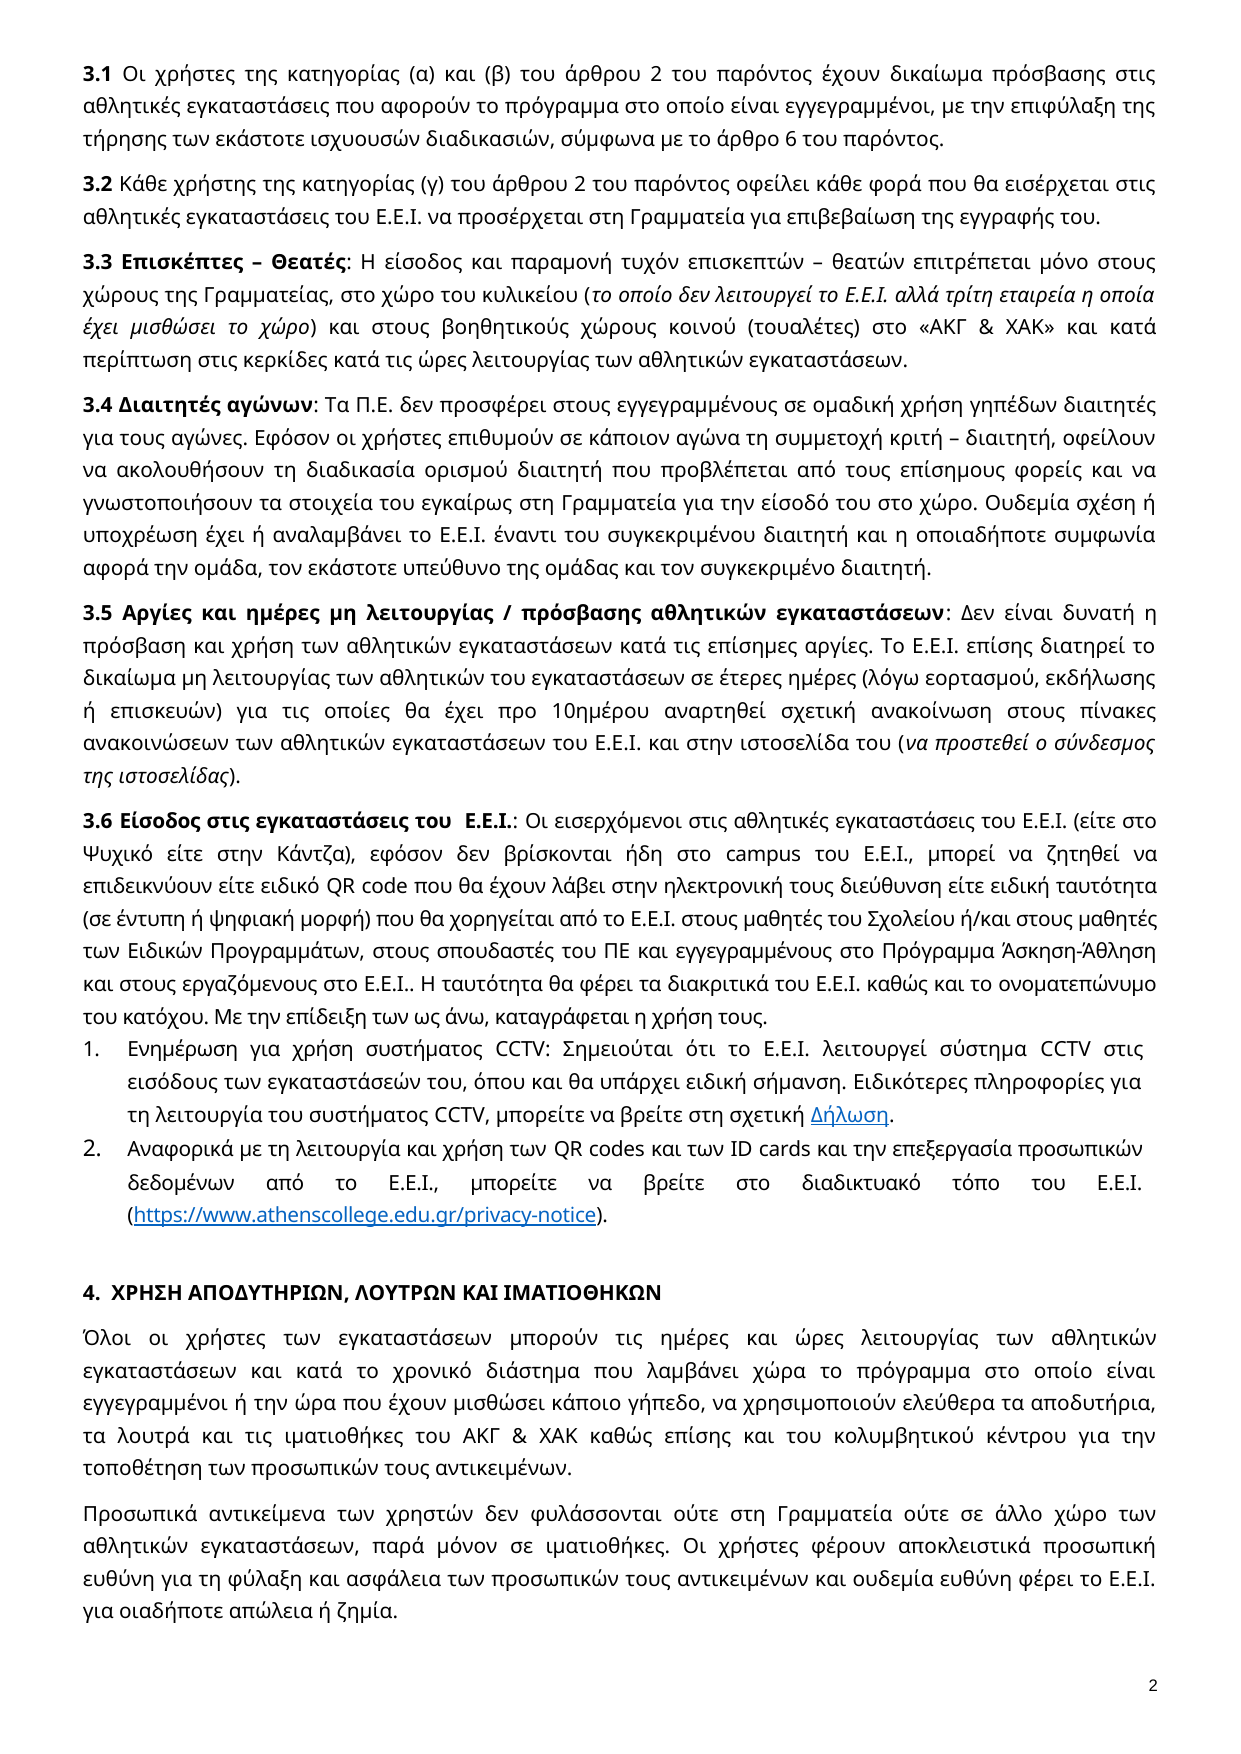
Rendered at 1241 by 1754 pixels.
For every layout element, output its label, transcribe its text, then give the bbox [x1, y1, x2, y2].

text 3.6 Είσοδος στις εγκαταστάσεις του Ε.Ε.Ι.: Οι εισερχόμενοι στις αθλητικές εγκαταστάσεις του Ε.Ε.Ι. (είτε στο Ψυχικό είτε στην Κάντζα), εφόσον δεν βρίσκονται ήδη στο campus του Ε.Ε.Ι., μπορεί να ζητηθεί να επιδεικνύουν είτε ειδικό QR code που θα έχουν λάβει στην ηλεκτρονική τους διεύθυνση είτε ειδική ταυτότητα (σε έντυπη ή ψηφιακή μορφή) που θα χορηγείται από το Ε.Ε.Ι. στους μαθητές του Σχολείου ή/και στους μαθητές των Ειδικών Προγραμμάτων, στους σπουδαστές του ΠΕ και εγγεγραμμένους στο Πρόγραμμα Άσκηση-Άθληση και στους εργαζόμενους στο Ε.Ε.Ι.. Η ταυτότητα θα φέρει τα διακριτικά του Ε.Ε.Ι. καθώς και το ονοματεπώνυμο του κατόχου. Με την επίδειξη των ως άνω, καταγράφεται η χρήση τους. [83, 806, 1157, 1030]
text 3.3 Επισκέπτες – Θεατές: Η είσοδος και παραμονή τυχόν επισκεπτών – θεατών επιτρέπεται μόνο στους χώρους της Γραμματείας, στο χώρο του κυλικείου (το οποίο δεν λειτουργεί το Ε.Ε.Ι. αλλά τρίτη εταιρεία η οποία έχει μισθώσει το χώρο) και στους βοηθητικούς χώρους κοινού (τουαλέτες) στο «ΑΚΓ & ΧΑΚ» και κατά περίπτωση στις κερκίδες κατά τις ώρες λειτουργίας των αθλητικών εγκαταστάσεων. [83, 247, 1157, 373]
list Αναφορικά με τη λειτουργία και χρήση των QR codes και των ID cards και την επεξεργασία προσωπικών δεδομένων από το Ε.Ε.Ι., μπορείτε να βρείτε στο διαδικτυακό τόπο του Ε.Ε.Ι. (https://www.athenscollege.edu.gr/privacy-notice). [83, 1132, 1143, 1229]
text Όλοι οι χρήστες των εγκαταστάσεων μπορούν τις ημέρες και ώρες λειτουργίας των αθλητικών εγκαταστάσεων και κατά το χρονικό διάστημα που λαμβάνει χώρα το πρόγραμμα στο οποίο είναι εγγεγραμμένοι ή την ώρα που έχουν μισθώσει κάποιο γήπεδο, να χρησιμοποιούν ελεύθερα τα αποδυτήρια, τα λουτρά και τις ιματιοθήκες του ΑΚΓ & ΧΑΚ καθώς επίσης και του κολυμβητικού κέντρου για την τοποθέτηση των προσωπικών τους αντικειμένων. [83, 1323, 1157, 1482]
text Προσωπικά αντικείμενα των χρηστών δεν φυλάσσονται ούτε στη Γραμματεία ούτε σε άλλο χώρο των αθλητικών εγκαταστάσεων, παρά μόνον σε ιματιοθήκες. Οι χρήστες φέρουν αποκλειστικά προσωπική ευθύνη για τη φύλαξη και ασφάλεια των προσωπικών τους αντικειμένων και ουδεμία ευθύνη φέρει το Ε.Ε.Ι. για οιαδήποτε απώλεια ή ζημία. [83, 1499, 1157, 1625]
text 3.2 Κάθε χρήστης της κατηγορίας (γ) του άρθρου 2 του παρόντος οφείλει κάθε φορά που θα εισέρχεται στις αθλητικές εγκαταστάσεις του Ε.Ε.Ι. να προσέρχεται στη Γραμματεία για επιβεβαίωση της εγγραφής του. [83, 169, 1157, 230]
text 3.1 Οι χρήστες της κατηγορίας (α) και (β) του άρθρου 2 του παρόντος έχουν δικαίωμα πρόσβασης στις αθλητικές εγκαταστάσεις που αφορούν το πρόγραμμα στο οποίο είναι εγγεγραμμένοι, με την επιφύλαξη της τήρησης των εκάστοτε ισχυουσών διαδικασιών, σύμφωνα με το άρθρο 6 του παρόντος. [83, 59, 1157, 153]
text 3.5 Αργίες και ημέρες μη λειτουργίας / πρόσβασης αθλητικών εγκαταστάσεων: Δεν είναι δυνατή η πρόσβαση και χρήση των αθλητικών εγκαταστάσεων κατά τις επίσημες αργίες. Το Ε.Ε.Ι. επίσης διατηρεί το δικαίωμα μη λειτουργίας των αθλητικών του εγκαταστάσεων σε έτερες ημέρες (λόγω εορτασμού, εκδήλωσης ή επισκευών) για τις οποίες θα έχει προ 10ημέρου αναρτηθεί σχετική ανακοίνωση στους πίνακες ανακοινώσεων των αθλητικών εγκαταστάσεων του Ε.Ε.Ι. και στην ιστοσελίδα του (να προστεθεί ο σύνδεσμος της ιστοσελίδας). [83, 598, 1157, 789]
text 3.4 Διαιτητές αγώνων: Τα Π.Ε. δεν προσφέρει στους εγγεγραμμένους σε ομαδική χρήση γηπέδων διαιτητές για τους αγώνες. Εφόσον οι χρήστες επιθυμούν σε κάποιον αγώνα τη συμμετοχή κριτή – διαιτητή, οφείλουν να ακολουθήσουν τη διαδικασία ορισμού διαιτητή που προβλέπεται από τους επίσημους φορείς και να γνωστοποιήσουν τα στοιχεία του εγκαίρως στη Γραμματεία για την είσοδό του στο χώρο. Ουδεμία σχέση ή υποχρέωση έχει ή αναλαμβάνει το Ε.Ε.Ι. έναντι του συγκεκριμένου διαιτητή και η οποιαδήποτε συμφωνία αφορά την ομάδα, τον εκάστοτε υπεύθυνο της ομάδας και τον συγκεκριμένο διαιτητή. [83, 390, 1157, 581]
text 4. ΧΡΗΣΗ ΑΠΟΔΥΤΗΡΙΩΝ, ΛΟΥΤΡΩΝ ΚΑΙ ΙΜΑΤΙΟΘΗΚΩΝ [83, 1278, 1157, 1306]
list Ενημέρωση για χρήση συστήματος CCTV: Σημειούται ότι το Ε.Ε.Ι. λειτουργεί σύστημα CCTV στις εισόδους των εγκαταστάσεών του, όπου και θα υπάρχει ειδική σήμανση. Ειδικότερες πληροφορίες για τη λειτουργία του συστήματος CCTV, μπορείτε να βρείτε στη σχετική Δήλωση. [83, 1034, 1143, 1128]
